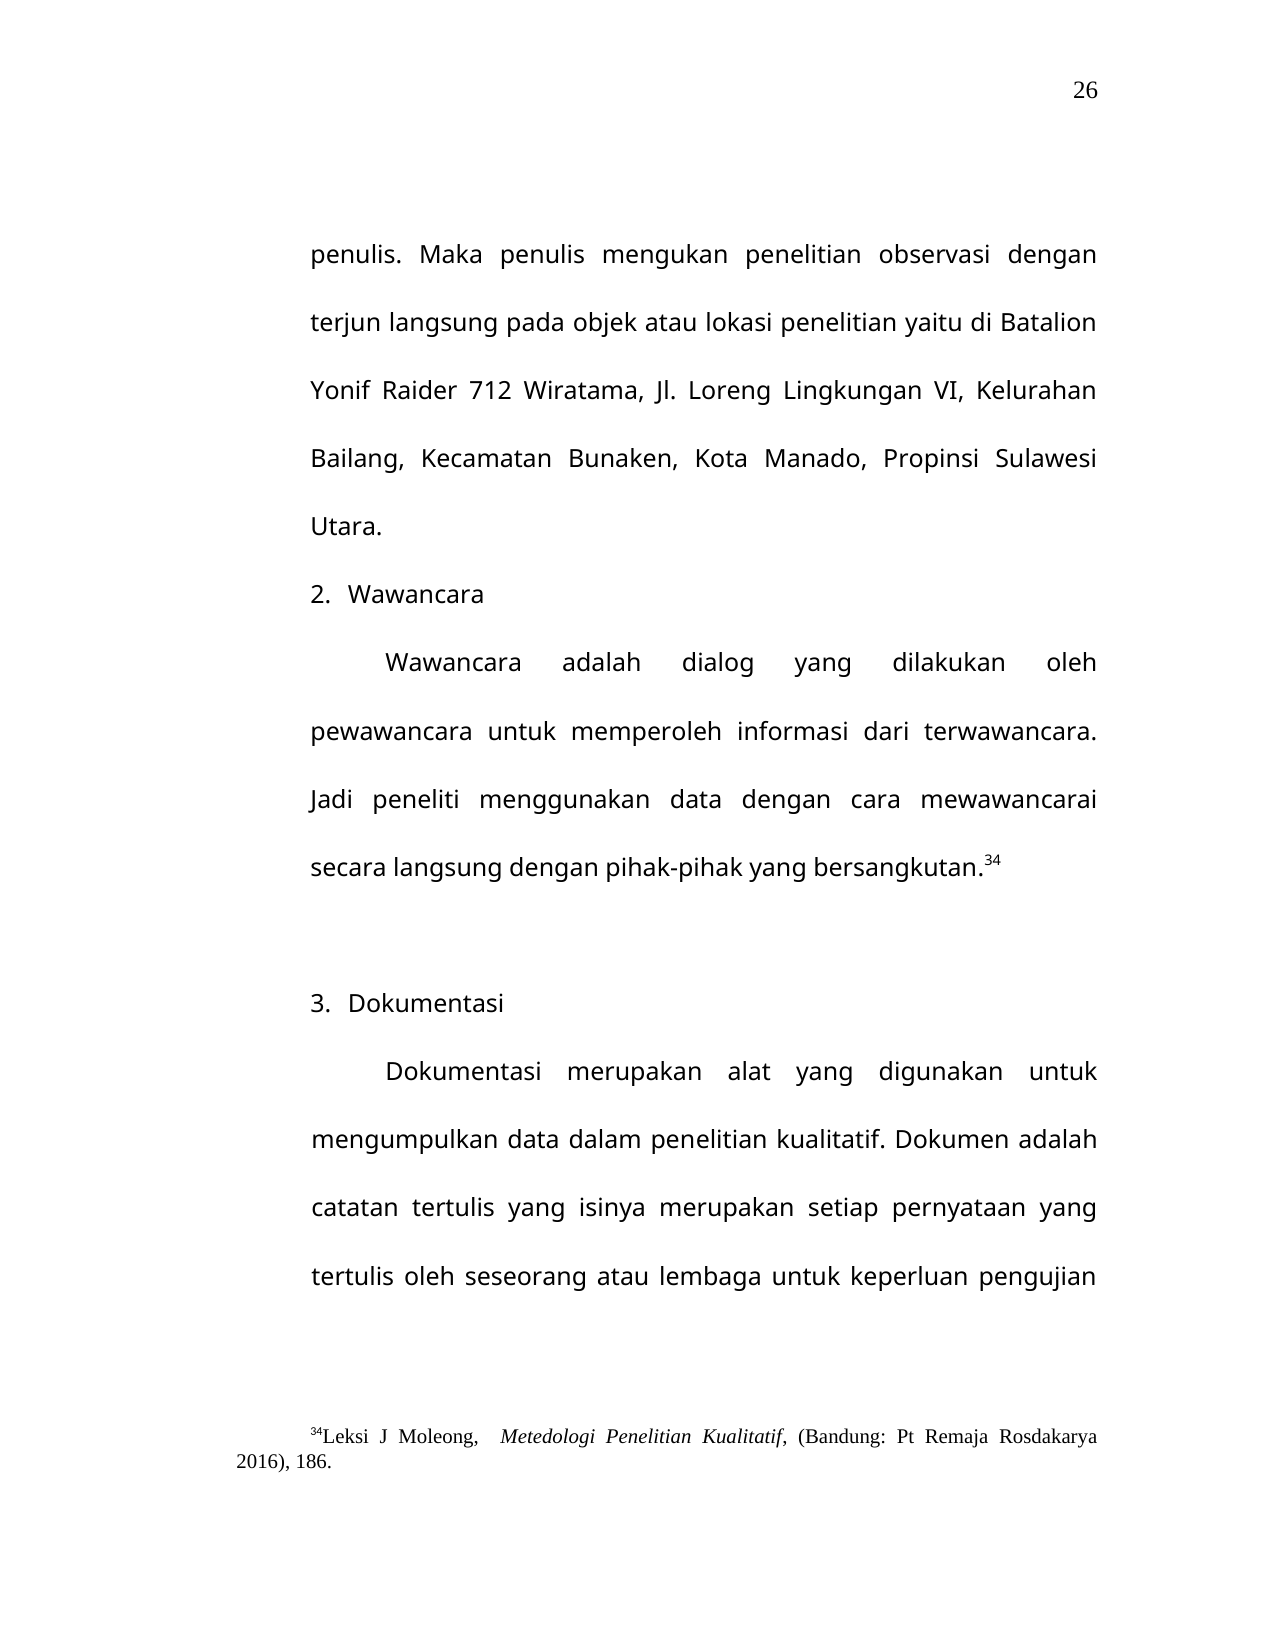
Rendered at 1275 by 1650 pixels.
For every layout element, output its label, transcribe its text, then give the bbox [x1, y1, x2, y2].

list Wawancara [310, 577, 1098, 611]
text Wawancara adalah dialog yang dilakukan oleh pewawancara untuk memperoleh informasi dari terwawancara. Jadi peneliti menggunakan data dengan cara mewawancarai secara langsung dengan pihak-pihak yang bersangkutan. [310, 645, 1098, 883]
list Dokumentasi [310, 986, 1098, 1020]
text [310, 236, 1098, 543]
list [311, 1054, 1098, 1292]
